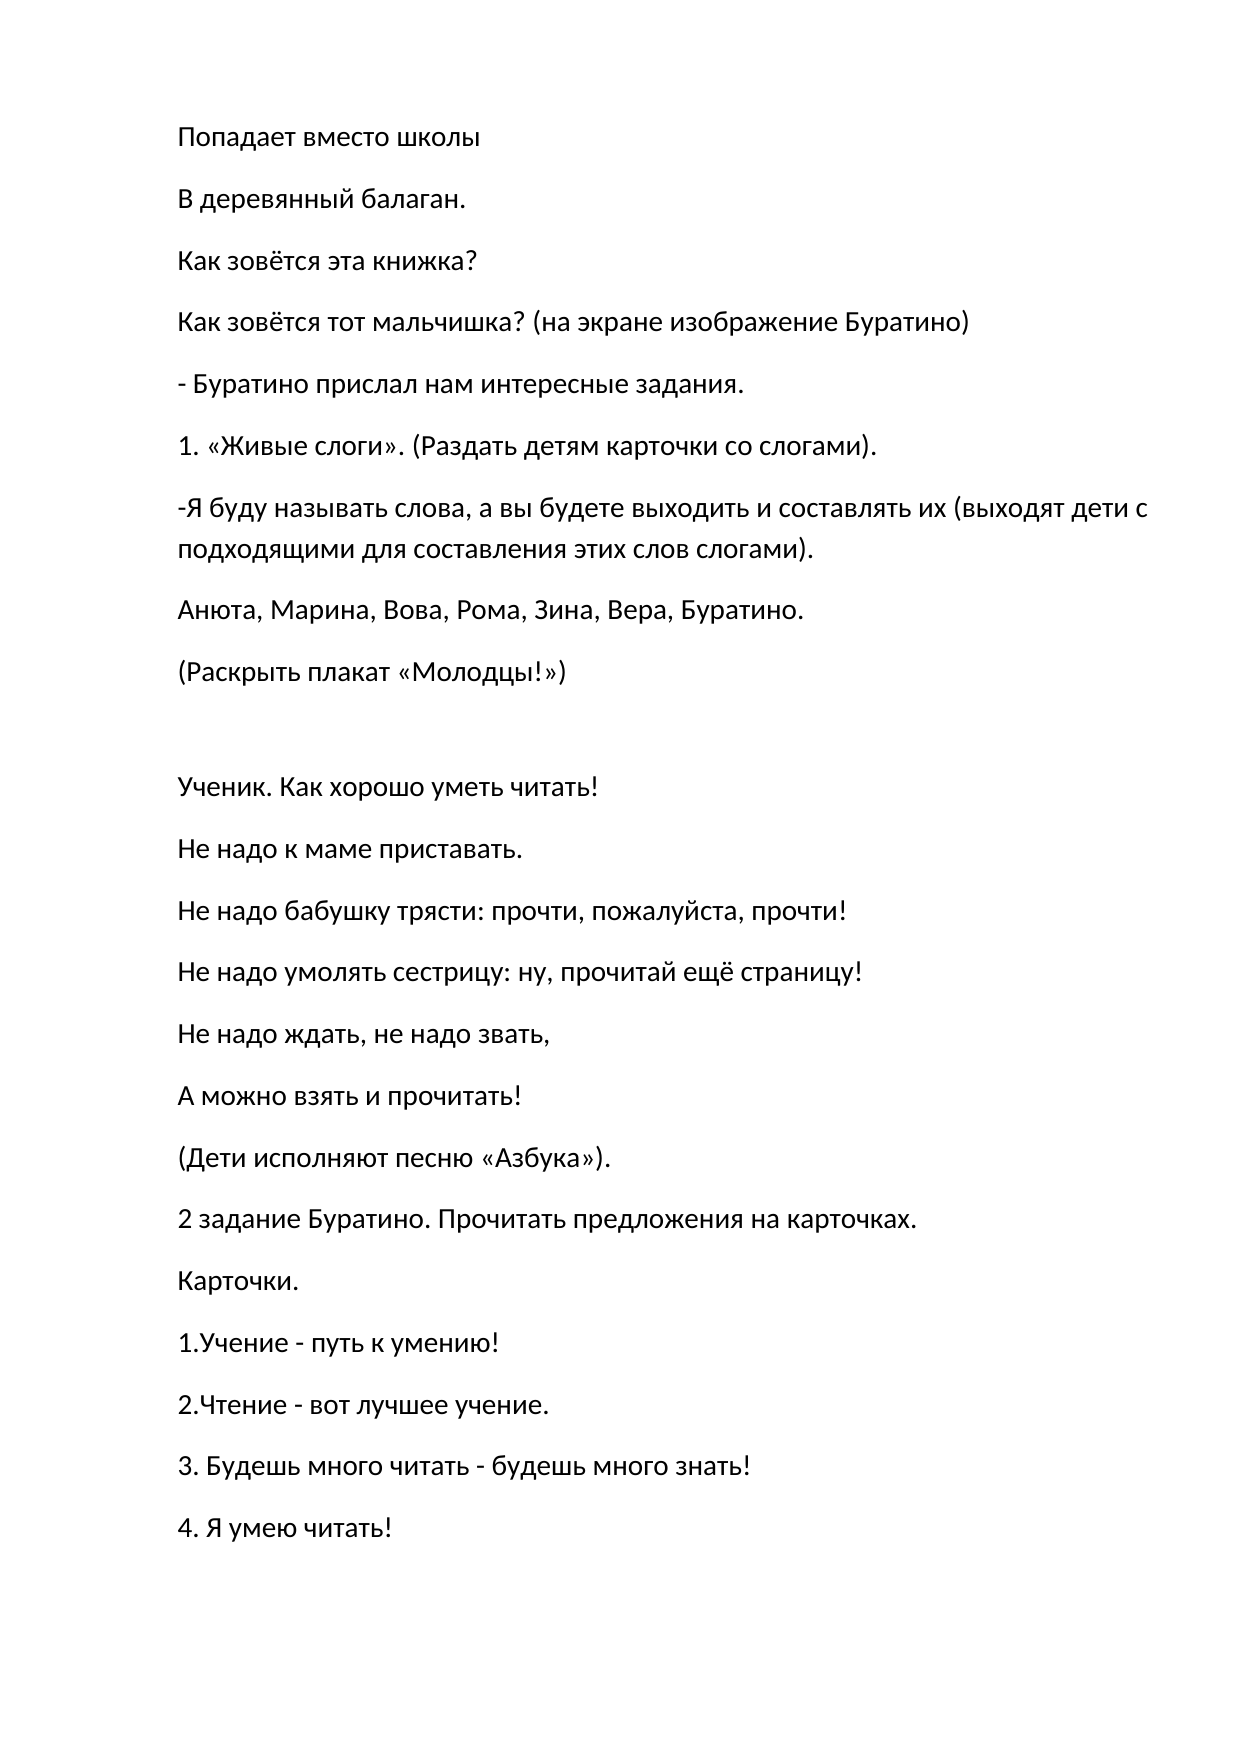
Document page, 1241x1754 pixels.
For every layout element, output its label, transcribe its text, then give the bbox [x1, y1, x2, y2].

text -Я буду называть слова, а вы будете выходить и составлять их (выходят дети с подходящими для составления этих слов слогами). [177, 489, 1152, 565]
text Как зовётся эта книжка? [177, 242, 1152, 277]
text А можно взять и прочитать! [177, 1077, 1152, 1112]
text 1. «Живые слоги». (Раздать детям карточки со слогами). [177, 427, 1152, 463]
text 2 задание Буратино. Прочитать предложения на карточках. [177, 1200, 1152, 1236]
text Не надо ждать, не надо звать, [177, 1015, 1152, 1051]
text Не надо к маме приставать. [177, 830, 1152, 865]
text (Дети исполняют песню «Азбука»). [177, 1139, 1152, 1174]
text (Раскрыть плакат «Молодцы!») [177, 653, 1152, 689]
text 4. Я умею читать! [177, 1509, 1152, 1545]
text Не надо бабушку трясти: прочти, пожалуйста, прочти! [177, 892, 1152, 927]
text Не надо умолять сестрицу: ну, прочитай ещё страницу! [177, 953, 1152, 989]
text Как зовётся тот мальчишка? (на экране изображение Буратино) [177, 303, 1152, 339]
text 3. Будешь много читать - будешь много знать! [177, 1447, 1152, 1483]
text 1.Учение - путь к умению! [177, 1324, 1152, 1359]
text Ученик. Как хорошо уметь читать! [177, 768, 1152, 804]
text В деревянный балаган. [177, 180, 1152, 216]
text - Буратино прислал нам интересные задания. [177, 365, 1152, 401]
text Карточки. [177, 1262, 1152, 1298]
text 2.Чтение - вот лучшее учение. [177, 1386, 1152, 1421]
text Анюта, Марина, Вова, Рома, Зина, Вера, Буратино. [177, 591, 1152, 627]
text Попадает вместо школы [177, 118, 1152, 154]
